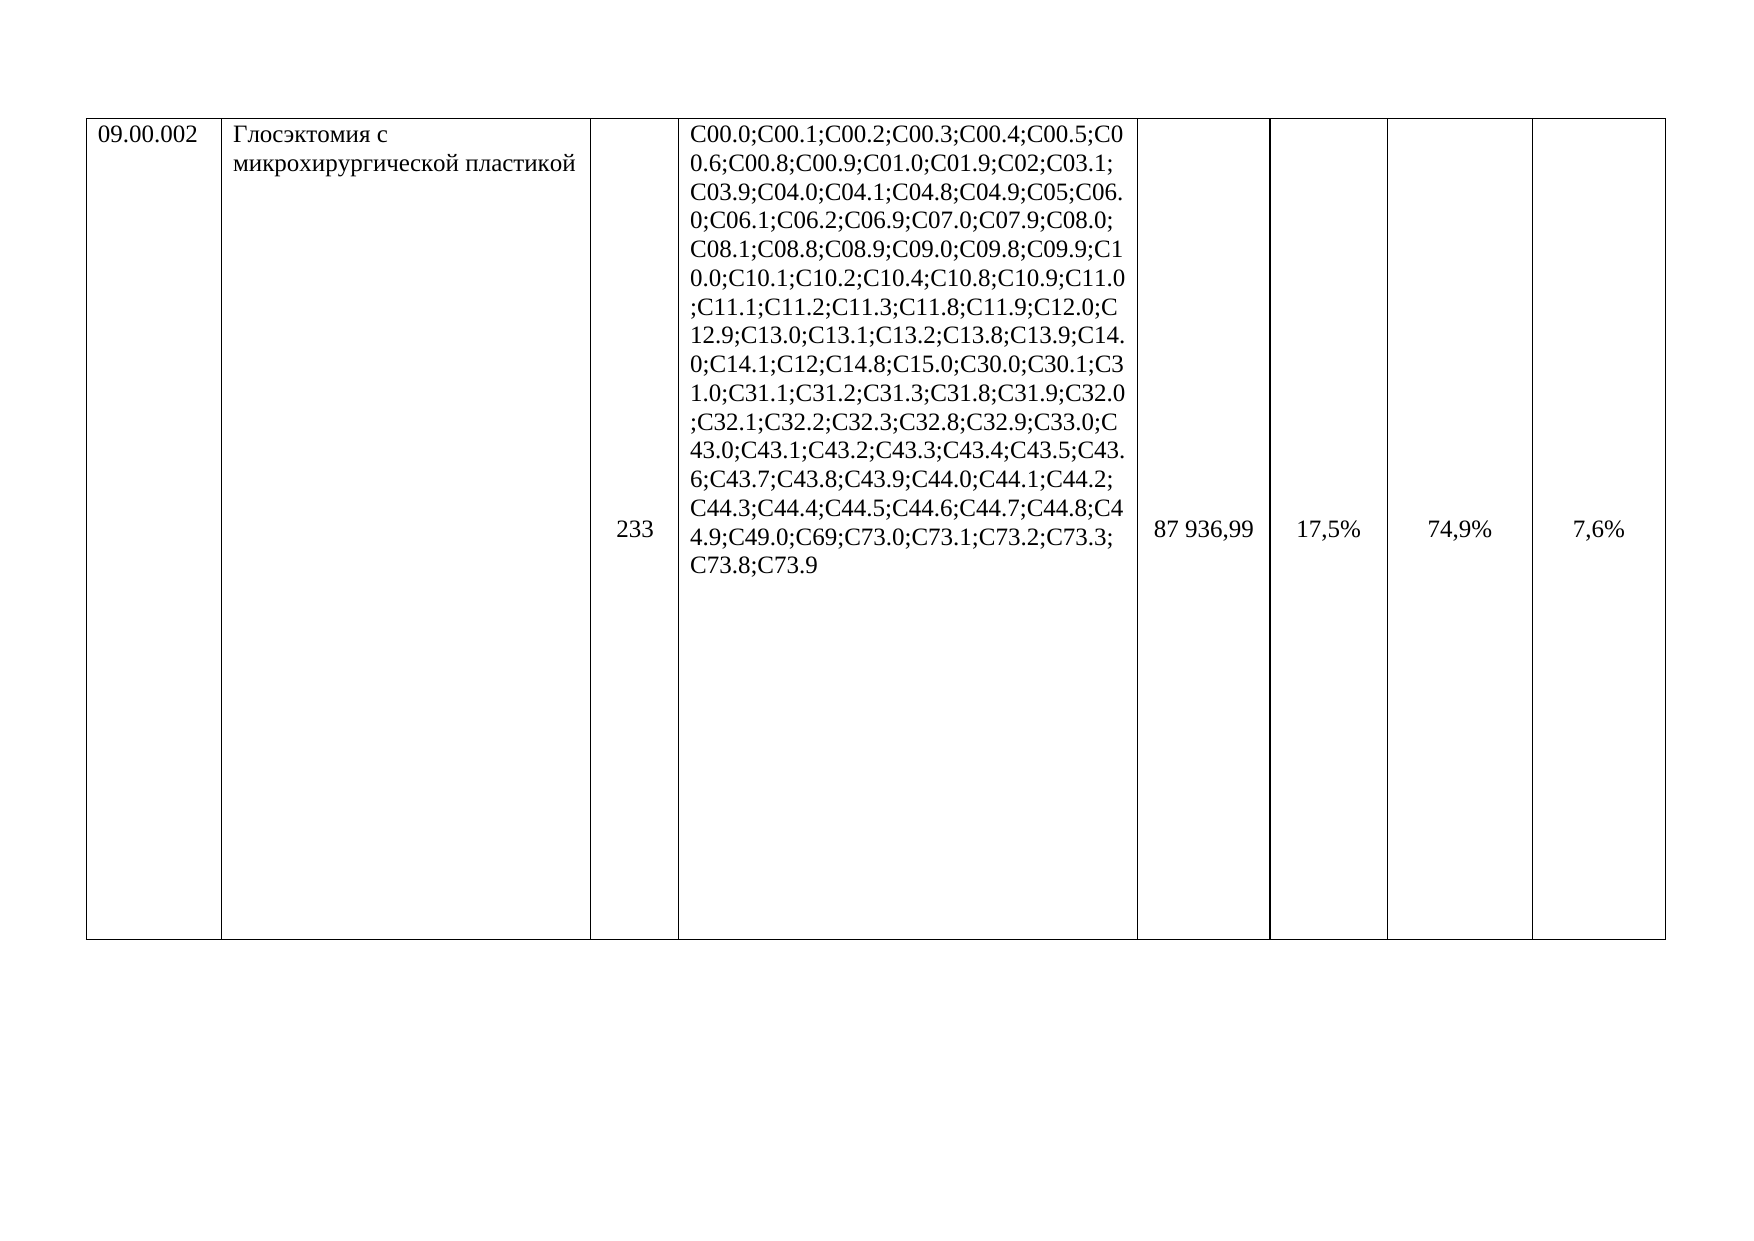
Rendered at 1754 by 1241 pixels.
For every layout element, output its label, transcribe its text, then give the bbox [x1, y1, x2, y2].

table_cell Глосэктомия с микрохирургической пластикой [222, 119, 590, 938]
table_cell 09.00.002 [87, 119, 221, 938]
table_cell 7,6% [1533, 119, 1665, 938]
table_cell 74,9% [1388, 119, 1532, 938]
table_cell 233 [591, 119, 678, 938]
table_cell 17,5% [1271, 119, 1387, 938]
table_cell 87 936,99 [1138, 119, 1269, 938]
